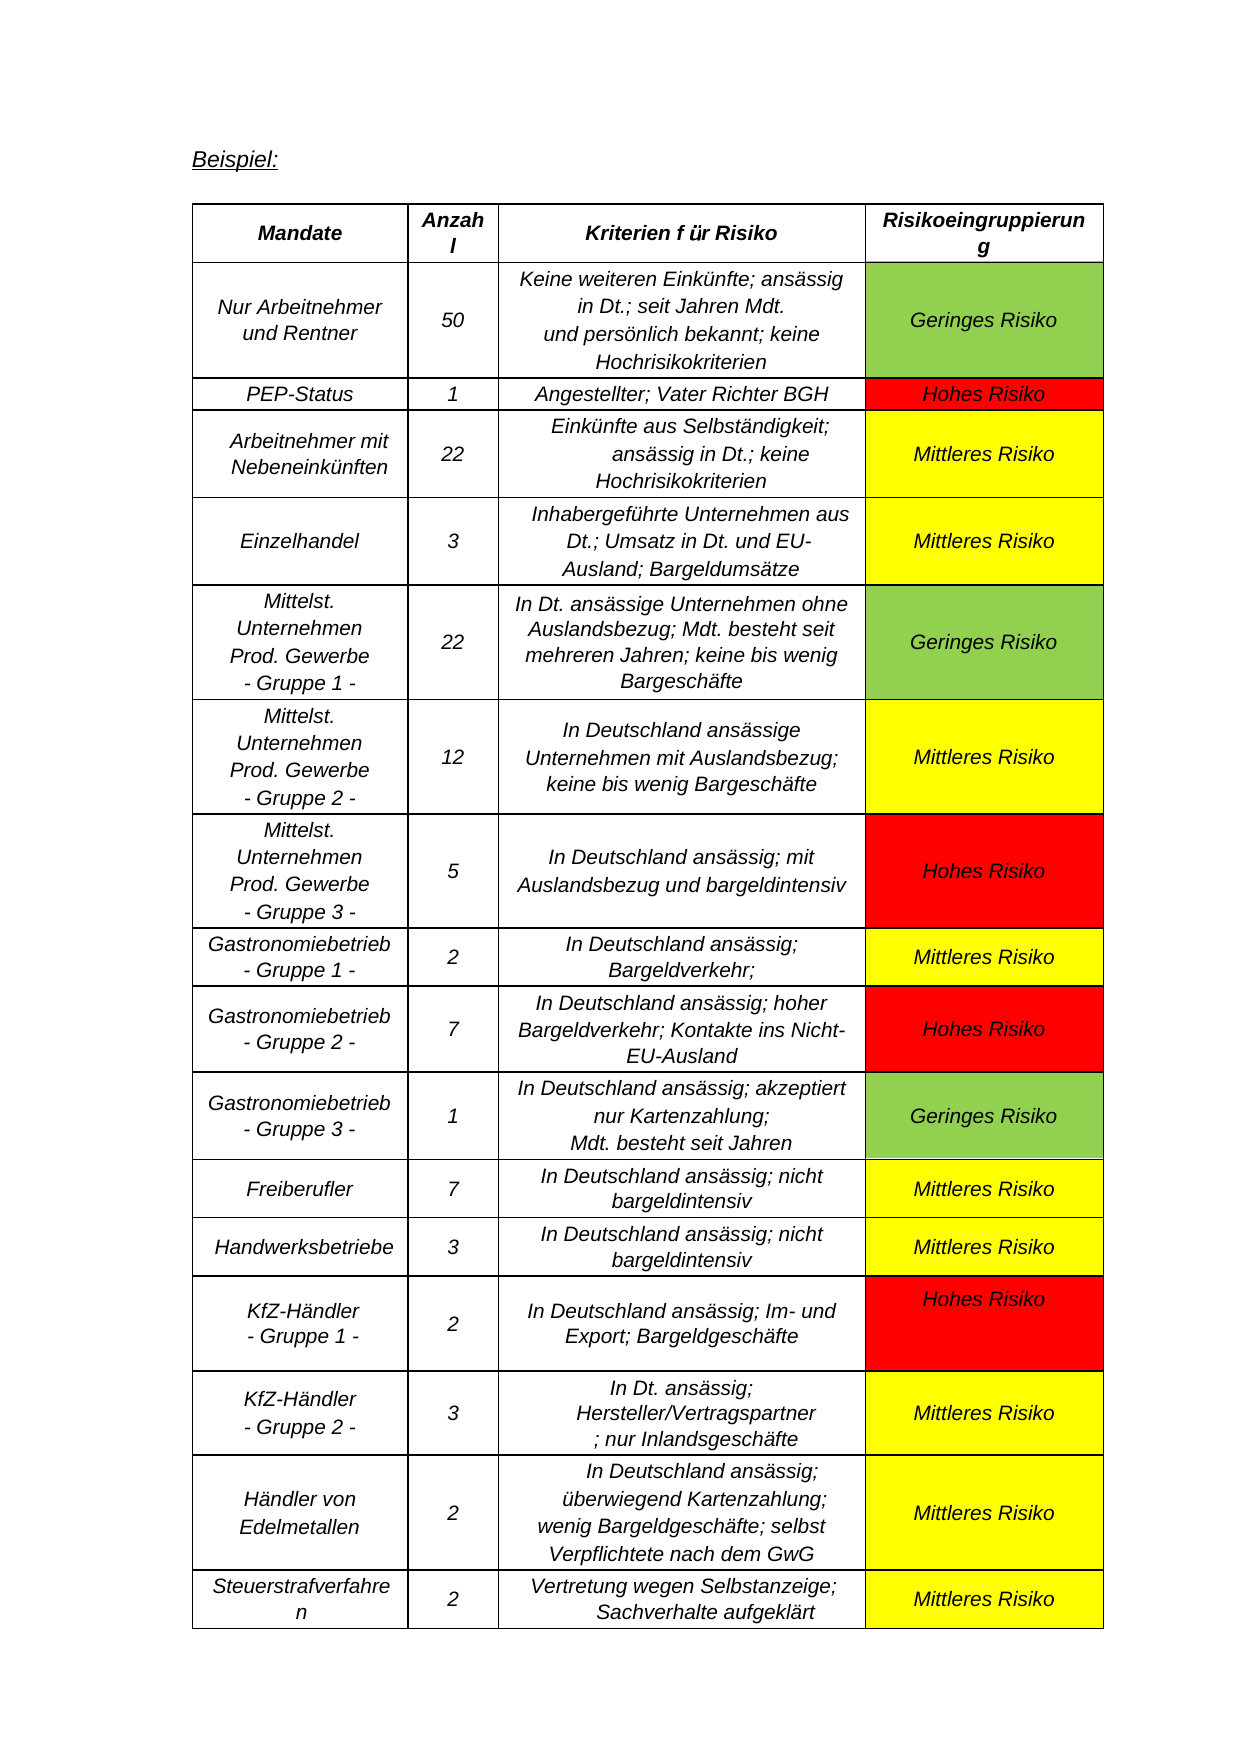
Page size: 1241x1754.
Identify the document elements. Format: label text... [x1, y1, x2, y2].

table_cell Mittleres Risiko [866, 1218, 1103, 1275]
table_cell KfZ-H ändler - Gruppe 2 - [193, 1372, 407, 1454]
table_cell 2 [409, 1277, 498, 1370]
table_header Anzahl [409, 205, 498, 261]
table_cell 3 [409, 1372, 498, 1454]
table_cell Hohes Risiko [866, 987, 1103, 1071]
table_cell In Dt. ansässig; Hersteller/Vertragspartner; nur Inlandsgeschäfte [499, 1372, 865, 1454]
table_cell Mittleres Risiko [866, 700, 1103, 813]
table_cell Gastronomiebetrieb - Gruppe 3 - [193, 1073, 407, 1158]
table_cell In Deutschland ansässig; Im- und Export; Bargeldgeschäfte [499, 1277, 865, 1370]
table_cell Handwerksbetriebe [193, 1218, 407, 1275]
table_cell Steuerstrafverfahren [193, 1571, 407, 1628]
table_cell 22 [409, 411, 498, 497]
table_cell In Deutschland ansässige Unternehmen mit Auslandsbezug; keine bis wenig Bargeschäfte [499, 700, 865, 813]
table_header Kriterien f r Risiko [499, 205, 865, 261]
table_cell 1 [409, 379, 498, 409]
table_cell 5 [409, 815, 498, 927]
table_cell Geringes Risiko [866, 1073, 1103, 1158]
table_cell KfZ-Händler - Gruppe 1 - [193, 1277, 407, 1370]
table_cell 2 [409, 1571, 498, 1628]
table_cell In Dt. ansässige Unternehmen ohne Auslandsbezug; Mdt. besteht seit mehreren Jahren; keine bis wenig Bargeschäfte [499, 586, 865, 699]
table_cell Hohes Risiko [866, 815, 1103, 927]
table_cell 3 [409, 1218, 498, 1275]
table_cell 1 [409, 1073, 498, 1158]
text Beispiel: [192, 146, 1123, 173]
table_cell Vertretung wegen Selbstanzeige; Sachverhalte aufgeklärt [499, 1571, 865, 1628]
table_cell In Deutschland ansässig; Bargeldverkehr; [499, 929, 865, 985]
table_cell In Deutschland ansässig; hoher Bargeldverkehr; Kontakte ins Nicht-EU-Ausland [499, 987, 865, 1071]
table_cell Mittleres Risiko [866, 411, 1103, 497]
table_cell In Deutschland ansässig; akzeptiert nur Kartenzahlung; Mdt. besteht seit Jahren [499, 1073, 865, 1158]
table_cell In Deutschland ansässig; mit Auslandsbezug und bargeldintensiv [499, 815, 865, 927]
table_cell Mittelst. Unternehmen Prod. Gewerbe - Gruppe 3 - [193, 815, 407, 927]
table_cell PEP-Status [193, 379, 407, 409]
table_cell Mittleres Risiko [866, 1456, 1103, 1569]
table_cell Keine weiteren Einkünfte; ansässig in Dt.; seit Jahren Mdt. und persönlich bekannt; keine Hochrisikokriterien [499, 263, 865, 377]
table_cell Geringes Risiko [866, 586, 1103, 699]
table_cell Angestellter; Vater Richter BGH [499, 379, 865, 409]
table_cell In Deutschland ansässig; nicht bargeldintensiv [499, 1160, 865, 1217]
table_cell Einzelhandel [193, 498, 407, 584]
table_cell 12 [409, 700, 498, 813]
table_cell In Deutschland ansässig; nicht bargeldintensiv [499, 1218, 865, 1275]
table_cell Freiberufler [193, 1160, 407, 1217]
table_cell 22 [409, 586, 498, 699]
table_cell [866, 1321, 1103, 1370]
table_cell Mittleres Risiko [866, 1372, 1103, 1454]
table_cell 2 [409, 1456, 498, 1569]
table_cell Hohes Risiko [866, 1277, 1103, 1321]
table_cell Mittelst. Unternehmen Prod. Gewerbe - Gruppe 1 - [193, 586, 407, 699]
table_cell Geringes Risiko [866, 263, 1103, 377]
table_cell Gastronomiebetrieb - Gruppe 2 - [193, 987, 407, 1071]
picture [689, 225, 702, 241]
table_cell Nur Arbeitnehmer und Rentner [193, 263, 407, 377]
table_cell 50 [409, 263, 498, 377]
table_cell 3 [409, 498, 498, 584]
table_cell Gastronomiebetrieb - Gruppe 1 - [193, 929, 407, 985]
table_cell Inhabergeführte Unternehmen aus Dt.; Umsatz in Dt. und EU- Ausland; Bargeldumsätze [499, 498, 865, 584]
table_cell Einkünfte aus Selbständigkeit; ansässig in Dt.; keine Hochrisikokriterien [499, 411, 865, 497]
table_cell Mittleres Risiko [866, 498, 1103, 584]
table_cell Mittleres Risiko [866, 1571, 1103, 1628]
table_header Mandate [193, 205, 407, 261]
table_cell 2 [409, 929, 498, 985]
table_cell 7 [409, 1160, 498, 1217]
table_header Risikoeingruppierung [866, 205, 1103, 261]
table_cell Mittleres Risiko [866, 1160, 1103, 1217]
table_cell 7 [409, 987, 498, 1071]
table_cell Mittleres Risiko [866, 929, 1103, 985]
table_cell In Deutschland ansässig; überwiegend Kartenzahlung; wenig Bargeldgeschäfte; selbst Verpflichtete nach dem GwG [499, 1456, 865, 1569]
table_cell H ändler von Edelmetallen [193, 1456, 407, 1569]
table_cell Arbeitnehmer mit Nebeneinkünften [193, 411, 407, 497]
table_cell Hohes Risiko [866, 379, 1103, 409]
table_cell Mittelst. Unternehmen Prod. Gewerbe - Gruppe 2 - [193, 700, 407, 813]
